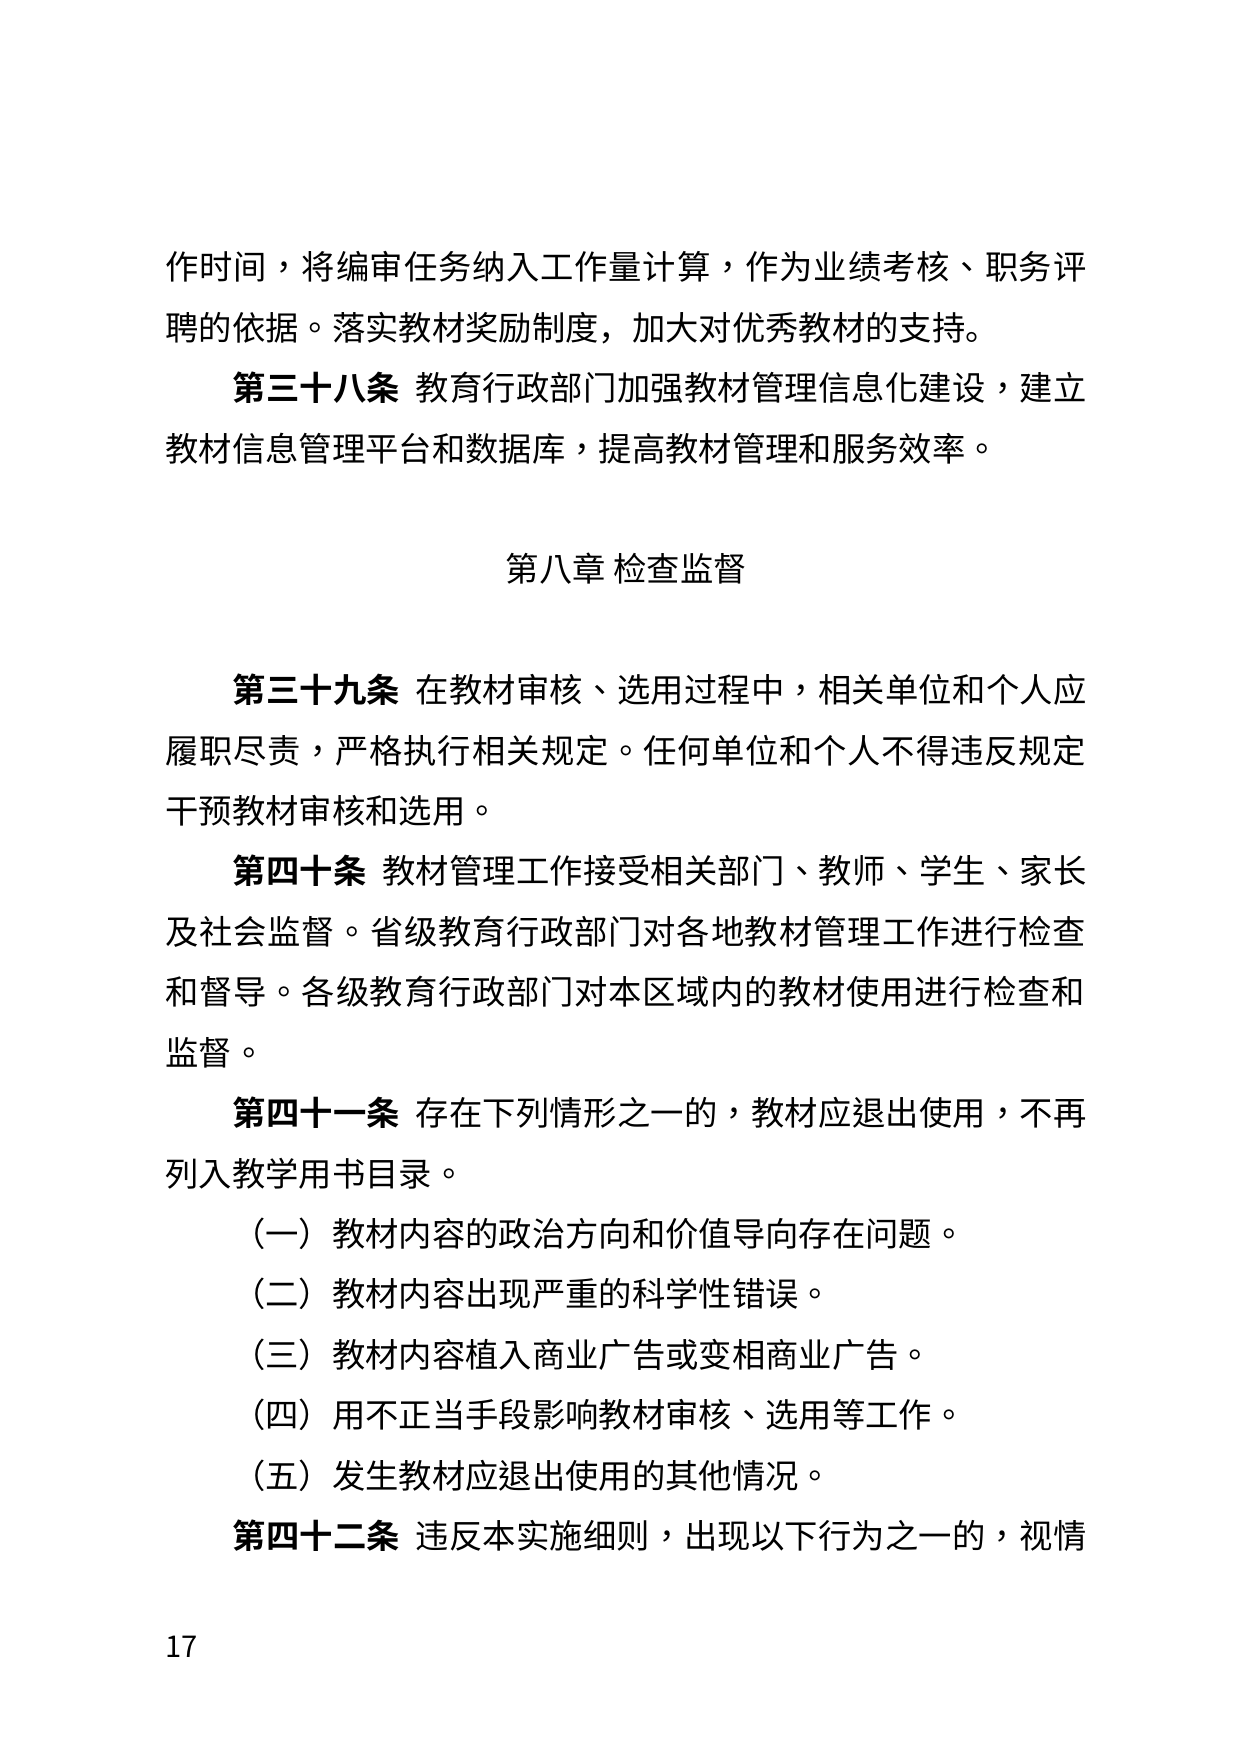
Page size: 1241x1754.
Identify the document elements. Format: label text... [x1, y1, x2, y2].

text 第三十八条 教育行政部门加强教材管理信息化建设，建立教材信息管理平台和数据库，提高教材管理和服务效率。 [165, 352, 1087, 473]
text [165, 231, 1087, 352]
text （四）用不正当手段影响教材审核、选用等工作。 [165, 1379, 1087, 1440]
text 第四十一条 存在下列情形之一的，教材应退出使用，不再列入教学用书目录。 [165, 1077, 1087, 1198]
text （三）教材内容植入商业广告或变相商业广告。 [165, 1319, 1087, 1379]
text 第四十条 教材管理工作接受相关部门、教师、学生、家长及社会监督。省级教育行政部门对各地教材管理工作进行检查和督导。各级教育行政部门对本区域内的教材使用进行检查和监督。 [165, 836, 1087, 1077]
text 第三十九条 在教材审核、选用过程中，相关单位和个人应履职尽责，严格执行相关规定。任何单位和个人不得违反规定干预教材审核和选用。 [165, 654, 1087, 836]
text （一）教材内容的政治方向和价值导向存在问题。 [165, 1198, 1087, 1258]
text （五）发生教材应退出使用的其他情况。 [165, 1440, 1087, 1500]
text 第八章 检查监督 [165, 533, 1087, 594]
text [165, 1500, 1087, 1561]
text （二）教材内容出现严重的科学性错误。 [165, 1258, 1087, 1319]
